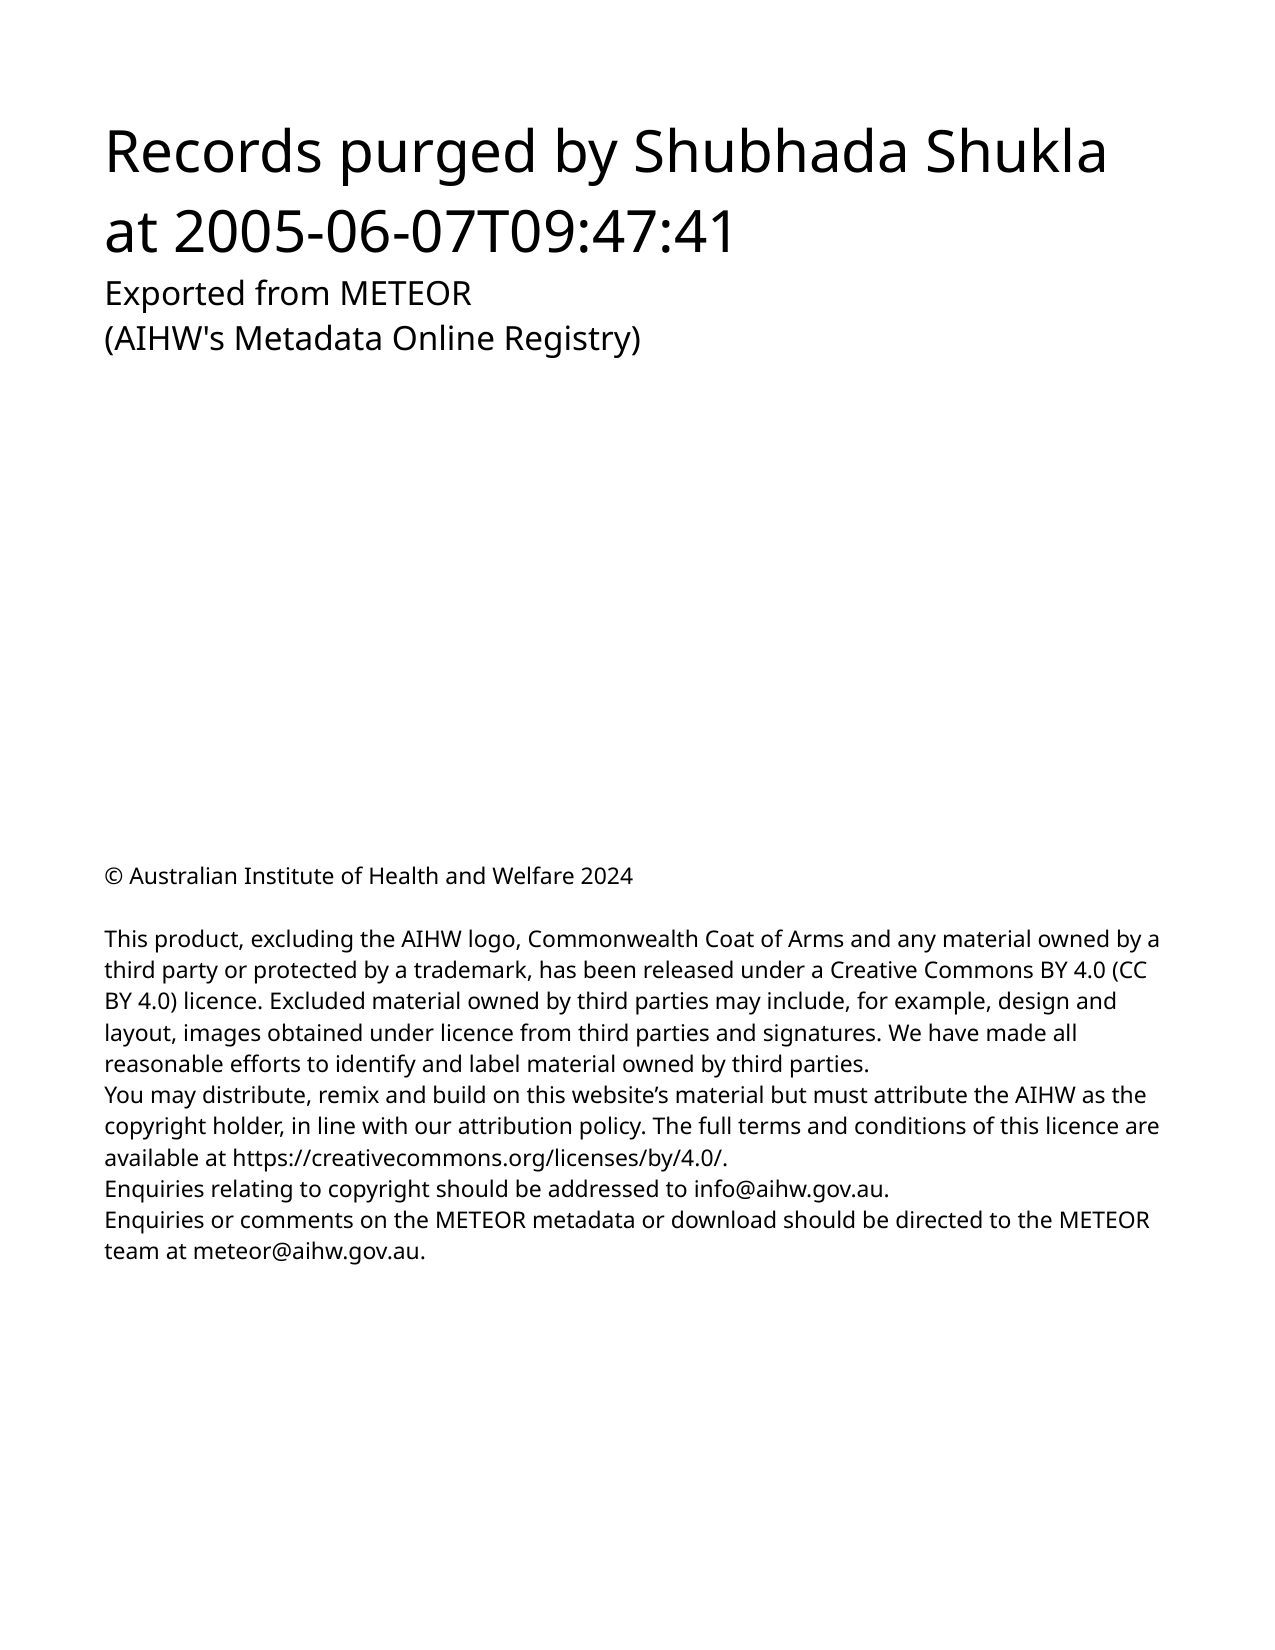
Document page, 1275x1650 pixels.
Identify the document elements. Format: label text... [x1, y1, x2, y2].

text You may distribute, remix and build on this website’s material but must attribute the AIHW as the copyright holder, in line with our attribution policy. The full terms and conditions of this licence are available at https://creativecommons.org/licenses/by/4.0/. [104, 1079, 1171, 1173]
subtitle Exported from METEOR [104, 269, 1171, 315]
text Enquiries or comments on the METEOR metadata or download should be directed to the METEOR team at meteor@aihw.gov.au. [104, 1204, 1171, 1266]
text This product, excluding the AIHW logo, Commonwealth Coat of Arms and any material owned by a third party or protected by a trademark, has been released under a Creative Commons BY 4.0 (CC BY 4.0) licence. Excluded material owned by third parties may include, for example, design and layout, images obtained under licence from third parties and signatures. We have made all reasonable efforts to identify and label material owned by third parties. [104, 923, 1171, 1079]
text Enquiries relating to copyright should be addressed to info@aihw.gov.au. [104, 1173, 1171, 1204]
subtitle (AIHW's Metadata Online Registry) [104, 315, 1171, 360]
text © Australian Institute of Health and Welfare 2024 [104, 860, 1171, 891]
title Records purged by Shubhada Shukla at 2005-06-07T09:47:41 [104, 110, 1171, 269]
